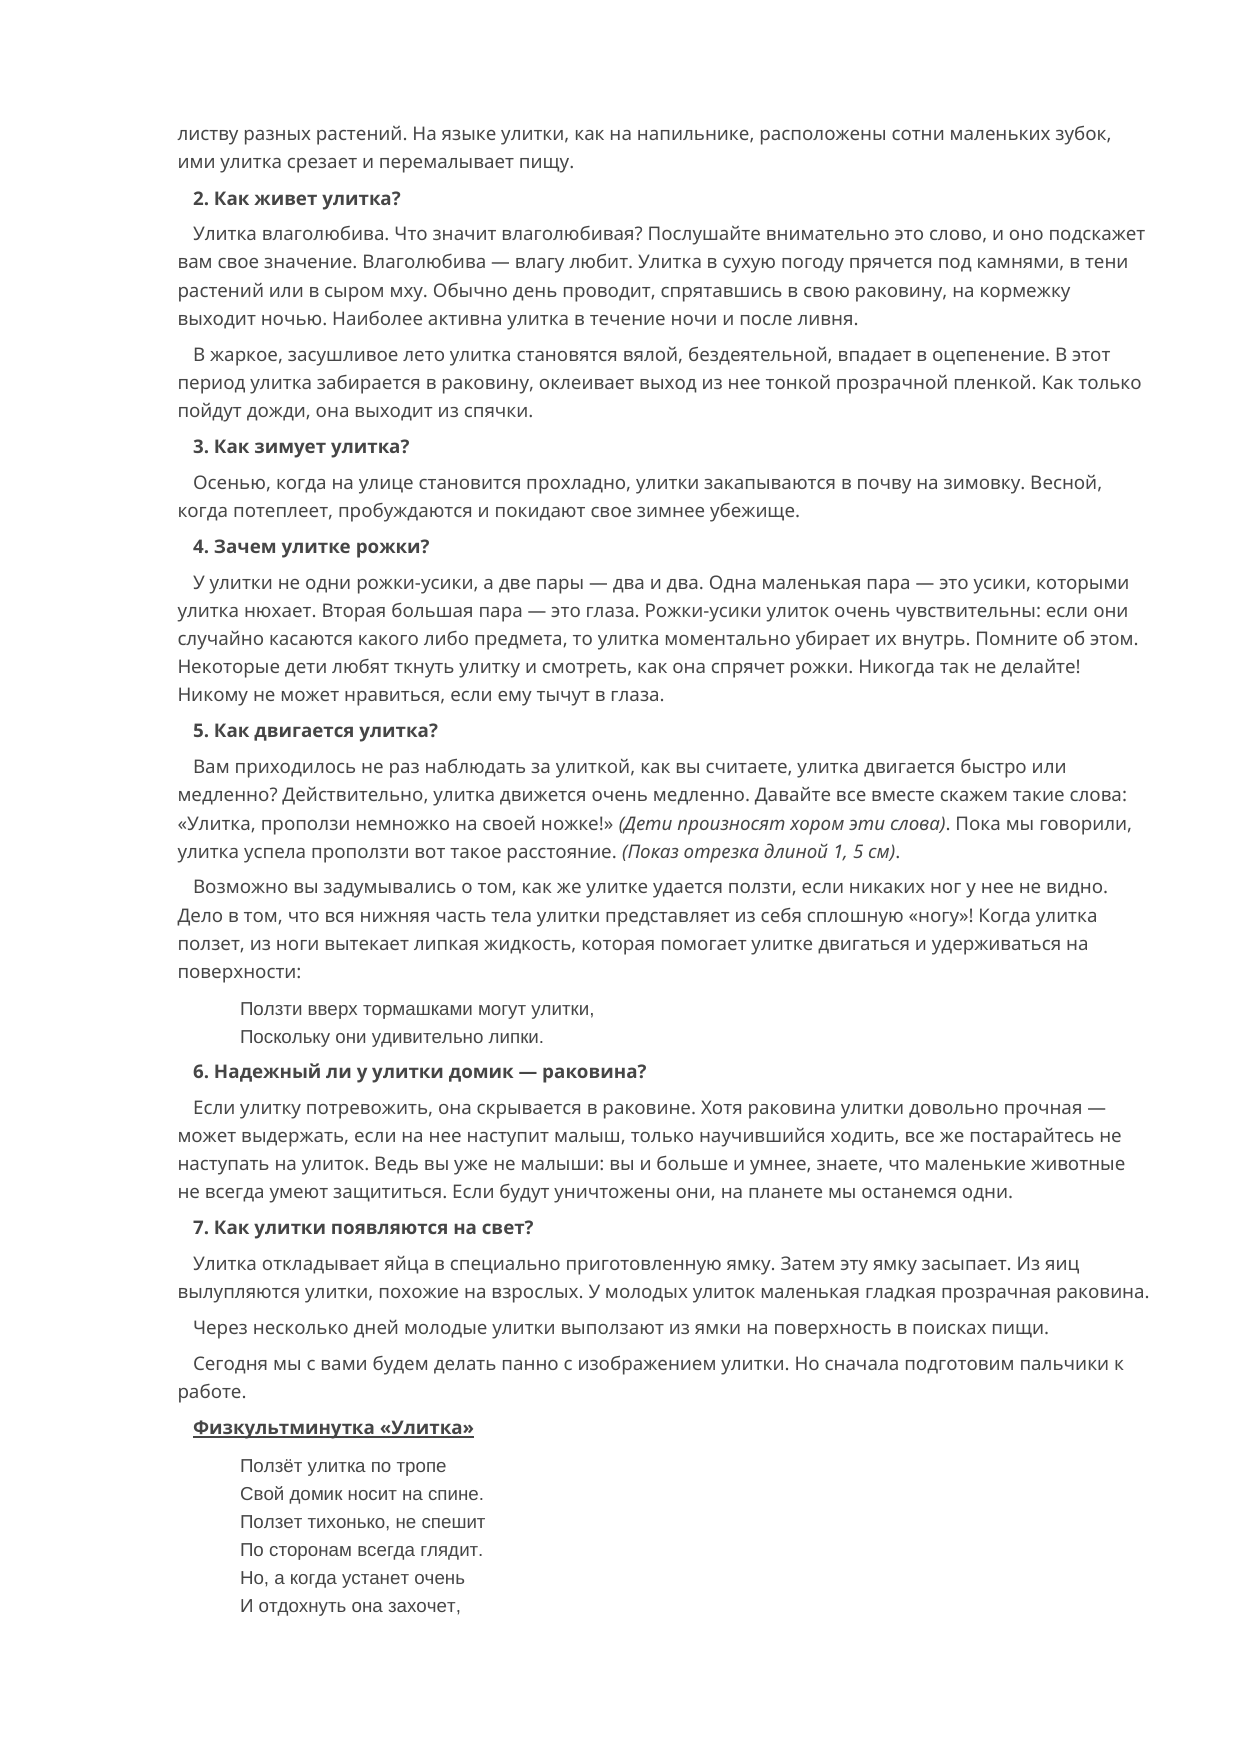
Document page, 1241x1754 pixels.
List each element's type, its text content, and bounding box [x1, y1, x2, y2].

text По сторонам всегда глядит. [240, 1532, 1089, 1560]
text Ползёт улитка по тропе [240, 1448, 1089, 1476]
text В жаркое, засушливое лето улитка становятся вялой, бездеятельной, впадает в оцепенение. В этот период улитка забирается в раковину, оклеивает выход из нее тонкой прозрачной пленкой. Как только пойдут дожди, она выходит из спячки. [177, 338, 1152, 423]
text Ползти вверх тормашками могут улитки, [240, 992, 1089, 1020]
text Свой домик носит на спине. [240, 1476, 1089, 1504]
text 6. Надежный ли у улитки домик — раковина? [177, 1056, 1152, 1084]
text И отдохнуть она захочет, [240, 1588, 1089, 1617]
text У улитки не одни рожки-усики, а две пары — два и два. Одна маленькая пара — это усики, которыми улитка нюхает. Вторая большая пара — это глаза. Рожки-усики улиток очень чувствительны: если они случайно касаются какого либо предмета, то улитка моментально убирает их внутрь. Помните об этом. Некоторые дети любят ткнуть улитку и смотреть, как она спрячет рожки. Никогда так не делайте! Никому не может нравиться, если ему тычут в глаза. [177, 567, 1152, 707]
text Если улитку потревожить, она скрывается в раковине. Хотя раковина улитки довольно прочная — может выдержать, если на нее наступит малыш, только научившийся ходить, все же постарайтесь не наступать на улиток. Ведь вы уже не малыши: вы и больше и умнее, знаете, что маленькие животные не всегда умеют защититься. Если будут уничтожены они, на планете мы останемся одни. [177, 1092, 1152, 1204]
text 4. Зачем улитке рожки? [177, 531, 1152, 559]
text 3. Как зимует улитка? [177, 431, 1152, 459]
text Улитка влаголюбива. Что значит влаголюбивая? Послушайте внимательно это слово, и оно подскажет вам свое значение. Влаголюбива — влагу любит. Улитка в сухую погоду прячется под камнями, в тени растений или в сыром мху. Обычно день проводит, спрятавшись в свою раковину, на кормежку выходит ночью. Наиболее активна улитка в течение ночи и после ливня. [177, 218, 1152, 331]
text 7. Как улитки появляются на свет? [177, 1212, 1152, 1240]
text Улитка откладывает яйца в специально приготовленную ямку. Затем эту ямку засыпает. Из яиц вылупляются улитки, похожие на взрослых. У молодых улиток маленькая гладкая прозрачная раковина. [177, 1248, 1152, 1304]
text Но, а когда устанет очень [240, 1560, 1089, 1588]
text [177, 118, 1152, 174]
text Осенью, когда на улице становится прохладно, улитки закапываются в почву на зимовку. Весной, когда потеплеет, пробуждаются и покидают свое зимнее убежище. [177, 467, 1152, 523]
text Физкультминутка «Улитка» [177, 1412, 1152, 1440]
text Поскольку они удивительно липки. [240, 1020, 1089, 1048]
text 2. Как живет улитка? [177, 182, 1152, 210]
text Возможно вы задумывались о том, как же улитке удается ползти, если никаких ног у нее не видно. Дело в том, что вся нижняя часть тела улитки представляет из себя сплошную «ногу»! Когда улитка ползет, из ноги вытекает липкая жидкость, которая помогает улитке двигаться и удерживаться на поверхности: [177, 871, 1152, 984]
text Ползет тихонько, не спешит [240, 1504, 1089, 1532]
text Через несколько дней молодые улитки выползают из ямки на поверхность в поисках пищи. [177, 1312, 1152, 1340]
text Вам приходилось не раз наблюдать за улиткой, как вы считаете, улитка двигается быстро или медленно? Действительно, улитка движется очень медленно. Давайте все вместе скажем такие слова: «Улитка, проползи немножко на своей ножке!» (Дети произносят хором эти слова). Пока мы говорили, улитка успела проползти вот такое расстояние. (Показ отрезка длиной 1, 5 см). [177, 751, 1152, 863]
text Сегодня мы с вами будем делать панно с изображением улитки. Но сначала подготовим пальчики к работе. [177, 1348, 1152, 1404]
text 5. Как двигается улитка? [177, 715, 1152, 743]
